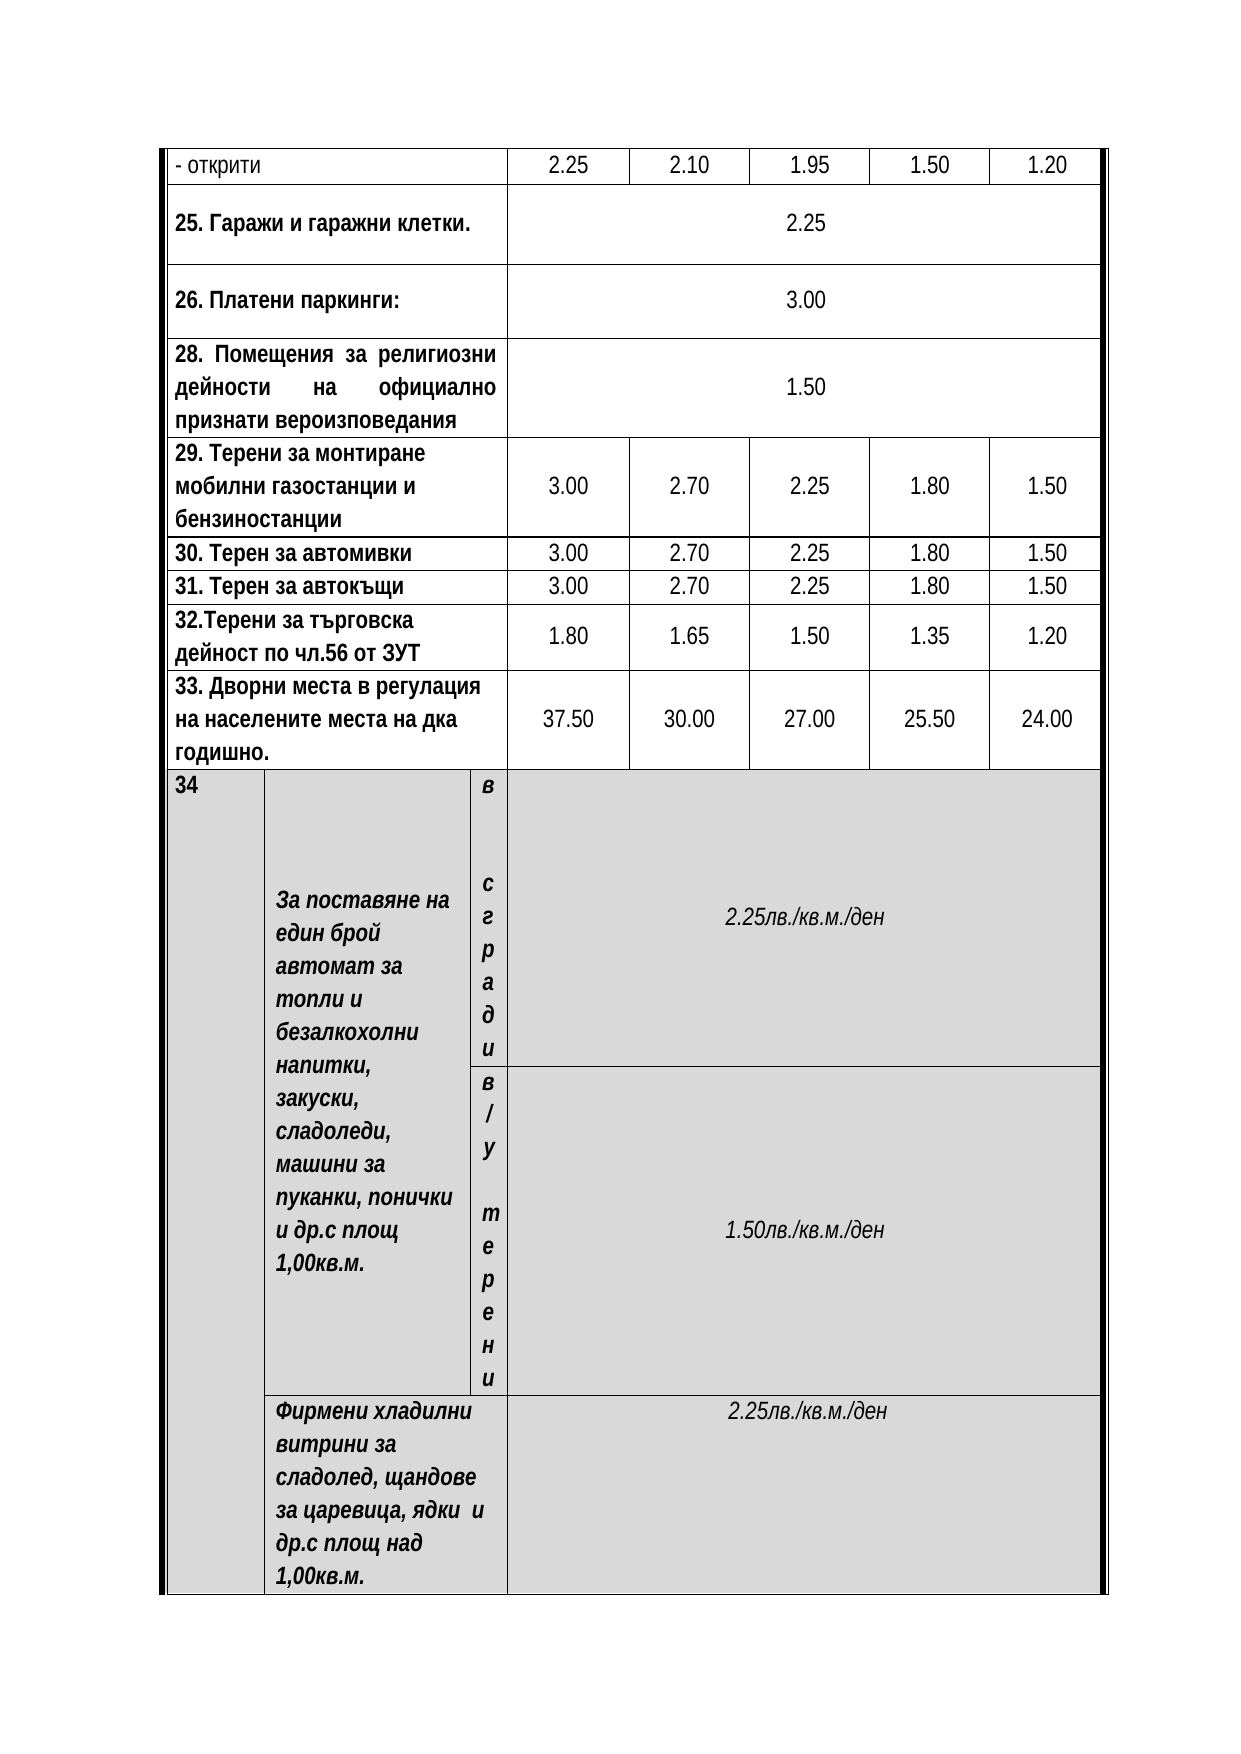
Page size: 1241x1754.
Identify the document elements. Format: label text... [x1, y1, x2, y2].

table_cell 3.00 [508, 265, 1100, 338]
table_cell 31. Терен за автокъщи [168, 571, 507, 603]
table_cell 32.Терени за търговска дейност по чл.56 от ЗУТ [168, 605, 507, 670]
table_cell 30.00 [630, 671, 749, 769]
table_cell 2.25лв./кв.м./ден [508, 770, 1100, 1066]
table_cell 1.95 [750, 149, 869, 184]
table_cell 1.65 [630, 605, 749, 670]
table_cell 1.80 [870, 438, 989, 536]
table_cell 1.20 [990, 605, 1100, 670]
table_cell 2.70 [630, 438, 749, 536]
table_cell в сгради [471, 770, 507, 1066]
table_cell 33. Дворни места в регулация на населените места на дка годишно. [168, 671, 507, 769]
table_cell 2.25 [750, 438, 869, 536]
table_cell 37.50 [508, 671, 629, 769]
table_cell 26. Платени паркинги: [168, 265, 507, 338]
table_cell 3.00 [508, 538, 629, 570]
table_cell - открити [168, 149, 507, 184]
table_cell 1.50 [990, 571, 1100, 603]
table_cell 2.70 [630, 538, 749, 570]
table_cell 1.80 [508, 605, 629, 670]
table_cell 2.25 [750, 538, 869, 570]
table_cell 1.20 [990, 149, 1100, 184]
table_cell 27.00 [750, 671, 869, 769]
table_cell 25.50 [870, 671, 989, 769]
table_cell 2.25 [750, 571, 869, 603]
table_cell 1.50лв./кв.м./ден [508, 1067, 1100, 1395]
table_cell 24.00 [990, 671, 1100, 769]
table_cell 1.80 [870, 571, 989, 603]
table_cell 3.00 [508, 438, 629, 536]
table_cell 2.25лв./кв.м./ден [508, 1396, 1100, 1593]
table_cell 1.50 [750, 605, 869, 670]
table_cell 3.00 [508, 571, 629, 603]
table_cell 34 [168, 770, 264, 1593]
table_cell 2.25 [508, 185, 1100, 264]
table_cell 2.25 [508, 149, 629, 184]
table_cell 1.50 [990, 538, 1100, 570]
table_cell 2.70 [630, 571, 749, 603]
table_cell 1.80 [870, 538, 989, 570]
table_cell в/у терени [471, 1067, 507, 1395]
table_cell 25. Гаражи и гаражни клетки. [168, 185, 507, 264]
table_cell 28. Помещения за религиозни дейности на официално признати вероизповедания [168, 339, 507, 437]
table_cell 1.50 [870, 149, 989, 184]
table_cell 2.10 [630, 149, 749, 184]
table_cell 30. Терен за автомивки [168, 538, 507, 570]
table_cell 29. Терени за монтиране мобилни газостанции и бензиностанции [168, 438, 507, 536]
table_cell 1.50 [508, 339, 1100, 437]
table_cell За поставяне на един брой автомат за топли и безалкохолни напитки, закуски, сладоледи, машини за пуканки, понички и др.с площ 1,00кв.м. [265, 770, 470, 1395]
table_cell 1.50 [990, 438, 1100, 536]
table_cell 1.35 [870, 605, 989, 670]
table_cell Фирмени хладилни витрини за сладолед, щандове за царевица, ядки и др.с площ над 1,00кв.м. [265, 1396, 507, 1593]
